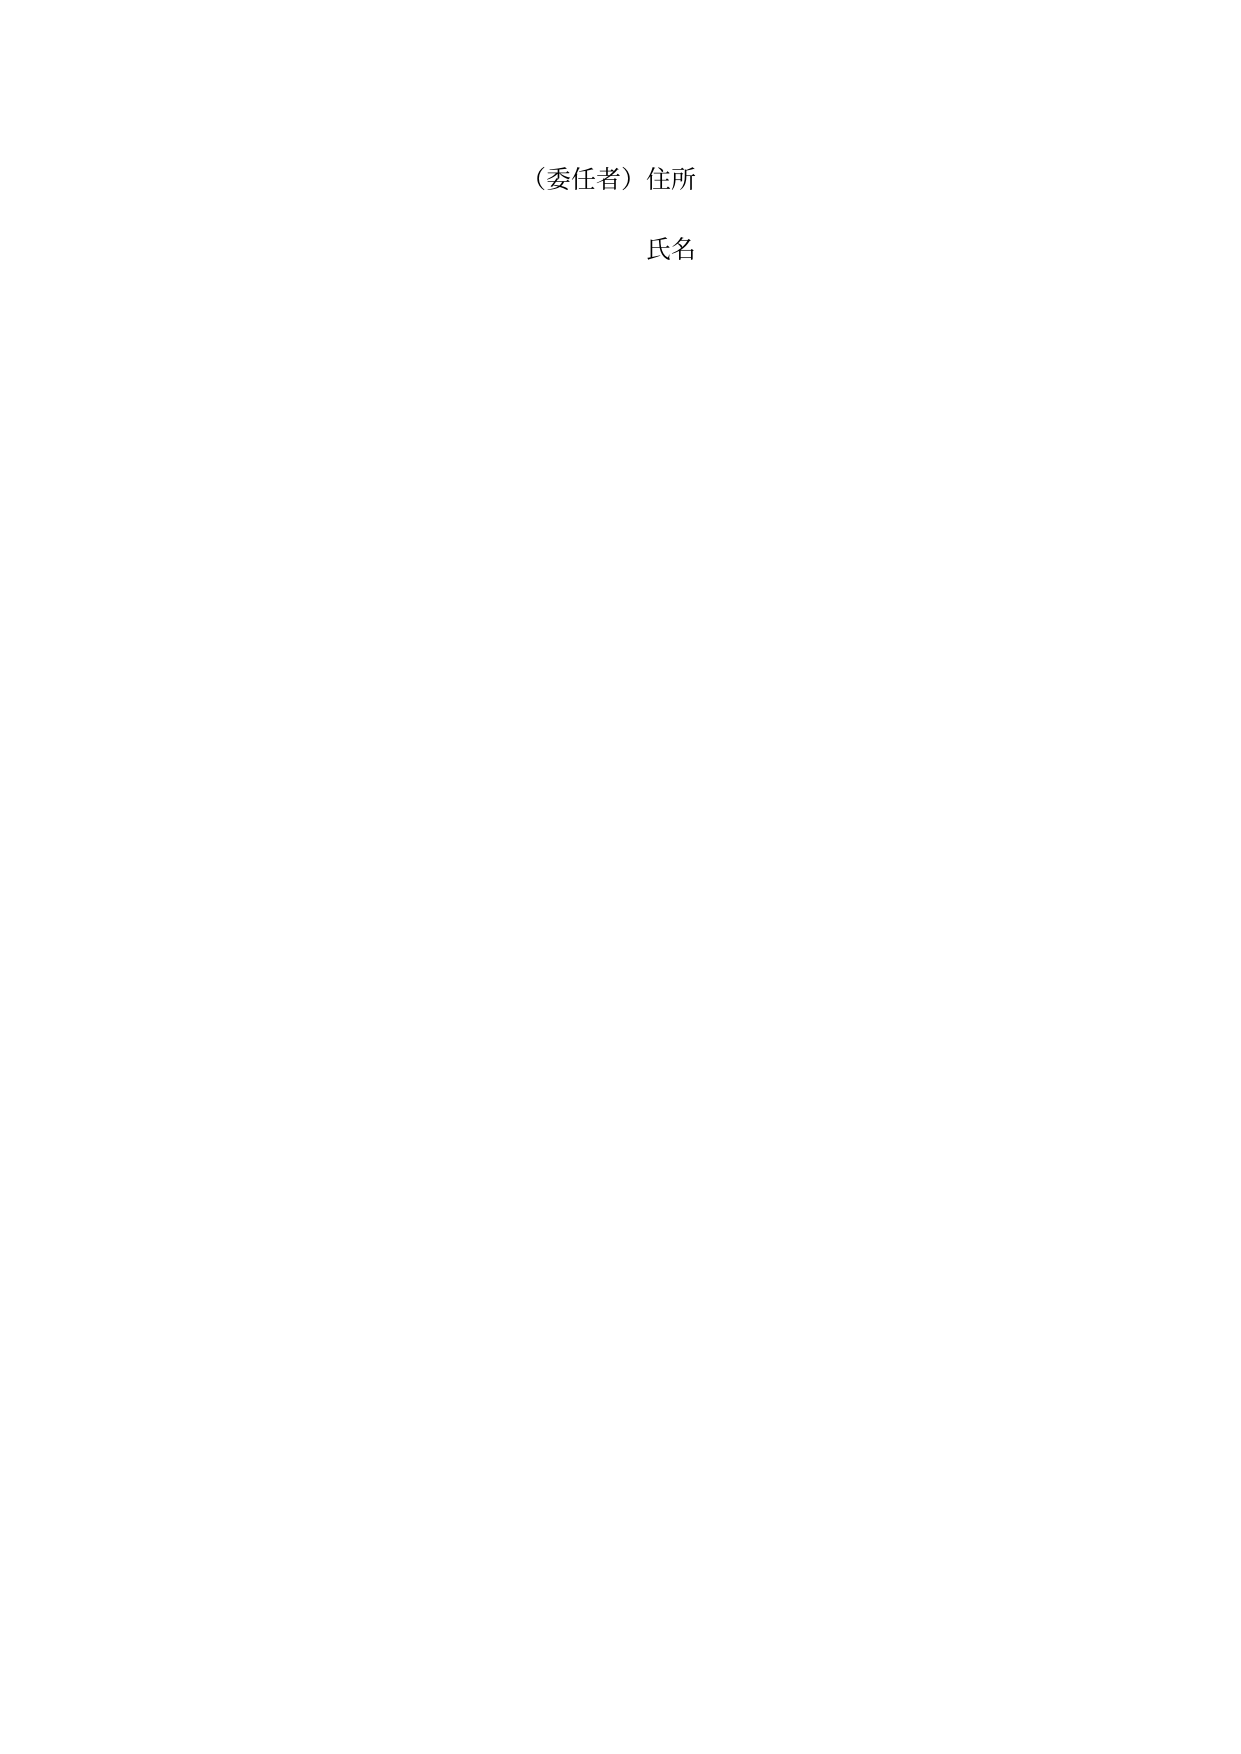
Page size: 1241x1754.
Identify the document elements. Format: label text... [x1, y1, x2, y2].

text 氏名 [646, 229, 1104, 265]
text （委任者）住所 [521, 159, 1104, 195]
